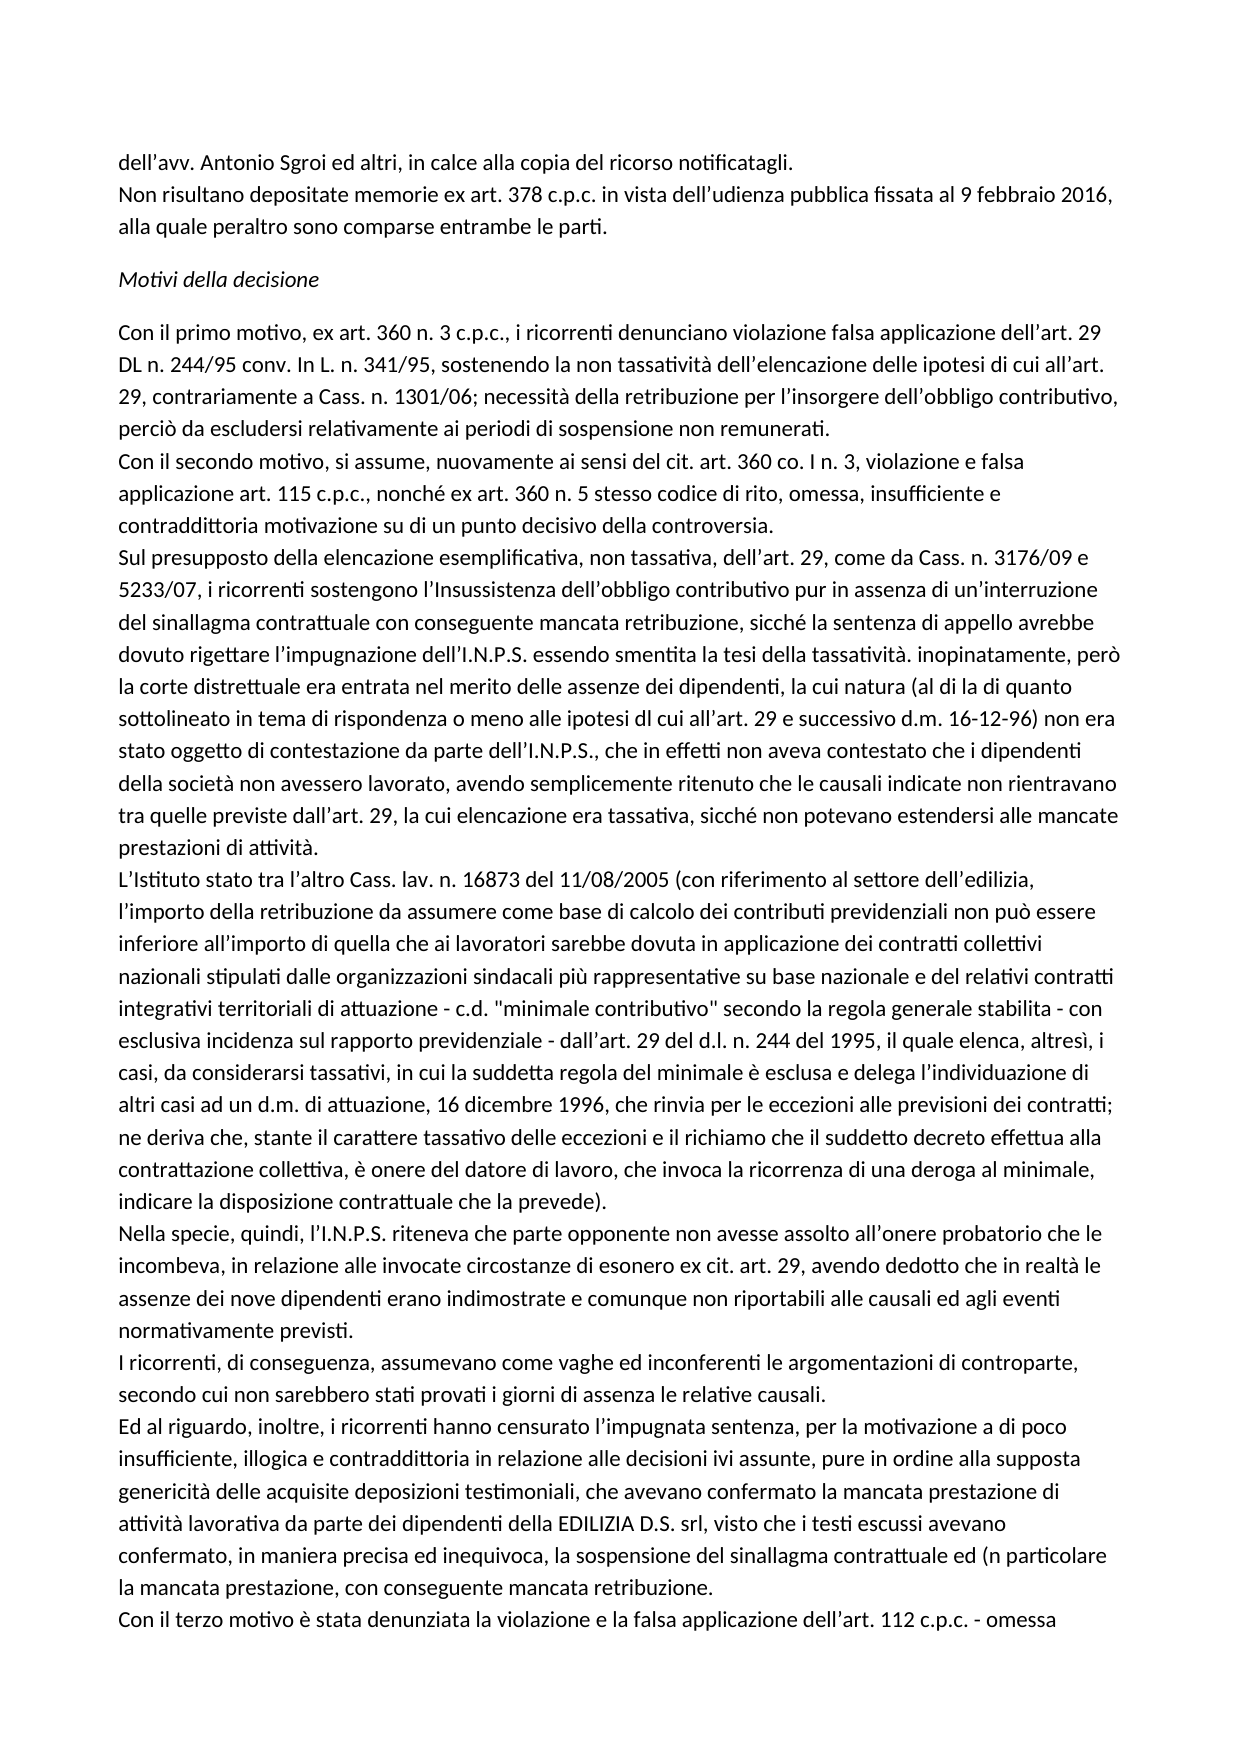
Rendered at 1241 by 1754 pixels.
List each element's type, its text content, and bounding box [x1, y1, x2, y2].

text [118, 318, 1122, 1633]
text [118, 148, 1122, 240]
text Motivi della decisione [118, 265, 1122, 293]
